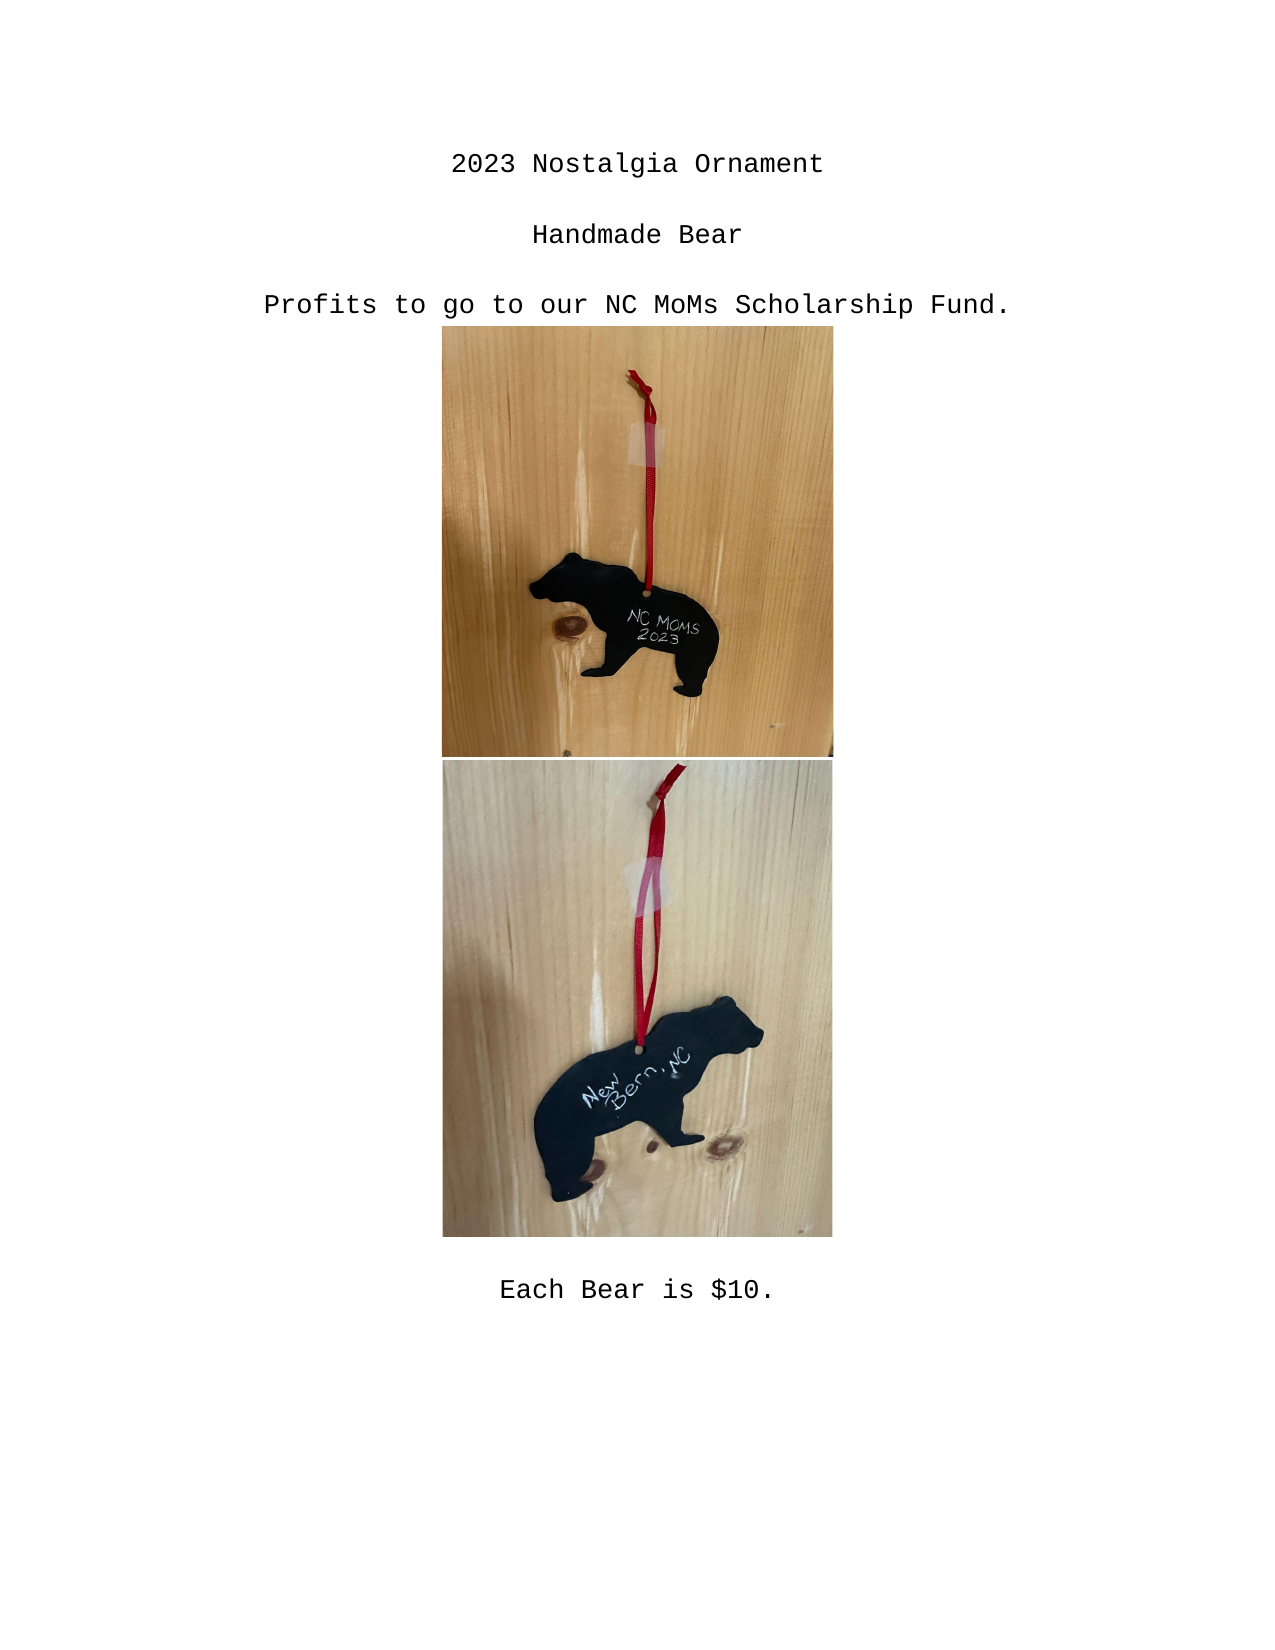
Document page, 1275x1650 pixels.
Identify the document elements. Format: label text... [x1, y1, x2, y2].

text Each Bear is $10. [150, 1276, 1125, 1307]
picture [441, 326, 834, 757]
text Profits to go to our NC MoMs Scholarship Fund. [150, 291, 1125, 322]
text 2023 Nostalgia Ornament Handmade Bear [150, 150, 1125, 251]
picture [442, 760, 833, 1237]
